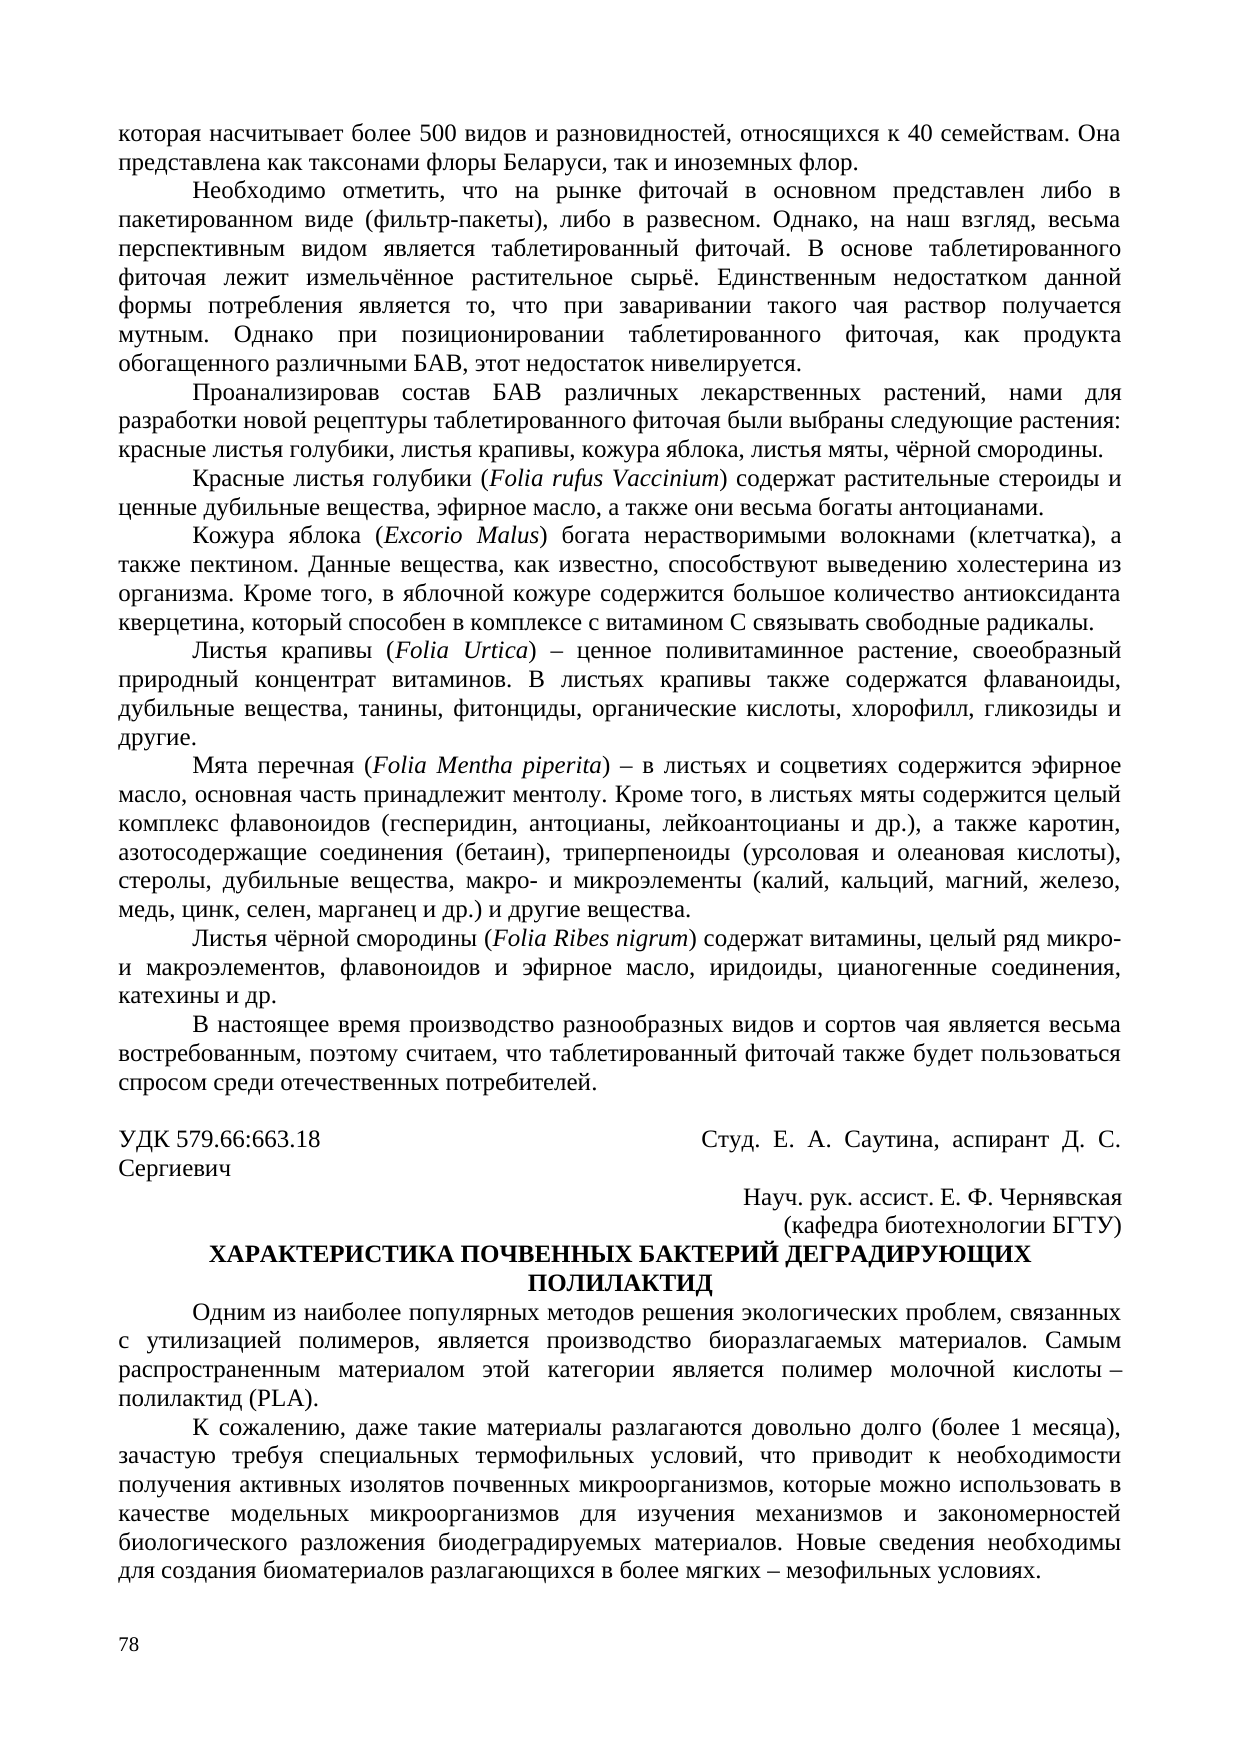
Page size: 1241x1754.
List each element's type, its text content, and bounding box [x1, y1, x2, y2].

text Листья чёрной смородины (Folia Ribes nigrum) содержат витамины, целый ряд микро- и макроэлементов, флавоноидов и эфирное масло, иридоиды, цианогенные соединения, катехины и др. [118, 923, 1122, 1009]
text Мята перечная (Folia Mentha piperita) – в листьях и соцветиях содержится эфирное масло, основная часть принадлежит ментолу. Кроме того, в листьях мяты содержится целый комплекс флавоноидов (гесперидин, антоцианы, лейкоантоцианы и др.), а также каротин, азотосодержащие соединения (бетаин), триперпеноиды (урсоловая и олеановая кислоты), стеролы, дубильные вещества, макро- и микроэлементы (калий, кальций, магний, железо, медь, цинк, селен, марганец и др.) и другие вещества. [118, 751, 1122, 923]
text В настоящее время производство разнообразных видов и сортов чая является весьма востребованным, поэтому считаем, что таблетированный фиточай также будет пользоваться спросом среди отечественных потребителей. [118, 1009, 1122, 1096]
text (кафедра биотехнологии БГТУ) [118, 1211, 1122, 1239]
text Кожура яблока (Excorio Malus) богата нерастворимыми волокнами (клетчатка), а также пектином. Данные вещества, как известно, способствуют выведению холестерина из организма. Кроме того, в яблочной кожуре содержится большое количество антиоксиданта кверцетина, который способен в комплексе с витамином С связывать свободные радикалы. [118, 521, 1122, 636]
text Науч. рук. ассист. Е. Ф. Чернявская [118, 1182, 1122, 1211]
text К сожалению, даже такие материалы разлагаются довольно долго (более 1 месяца), зачастую требуя специальных термофильных условий, что приводит к необходимости получения активных изолятов почвенных микроорганизмов, которые можно использовать в качестве модельных микроорганизмов для изучения механизмов и закономерностей биологического разложения биодеградируемых материалов. Новые сведения необходимы для создания биоматериалов разлагающихся в более мягких – мезофильных условиях. [118, 1412, 1122, 1584]
text Красные листья голубики (Folia rufus Vaccinium) содержат растительные стероиды и ценные дубильные вещества, эфирное масло, а также они весьма богаты антоцианами. [118, 463, 1122, 521]
text УДК 579.66:663.18 Студ. Е. А. Саутина, аспирант Д. С. Сергиевич [118, 1124, 1122, 1182]
text Листья крапивы (Folia Urtica) – ценное поливитаминное растение, своеобразный природный концентрат витаминов. В листьях крапивы также содержатся флаваноиды, дубильные вещества, танины, фитонциды, органические кислоты, хлорофилл, гликозиды и другие. [118, 636, 1122, 751]
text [118, 118, 1122, 176]
text ХАРАКТЕРИСТИКА ПОЧВЕННЫХ БАКТЕРИЙ ДЕГРАДИРУЮЩИХ ПОЛИЛАКТИД [118, 1239, 1122, 1297]
text Необходимо отметить, что на рынке фиточай в основном представлен либо в пакетированном виде (фильтр-пакеты), либо в развесном. Однако, на наш взгляд, весьма перспективным видом является таблетированный фиточай. В основе таблетированного фиточая лежит измельчённое растительное сырьё. Единственным недостатком данной формы потребления является то, что при заваривании такого чая раствор получается мутным. Однако при позиционировании таблетированного фиточая, как продукта обогащенного различными БАВ, этот недостаток нивелируется. [118, 176, 1122, 377]
text Проанализировав состав БАВ различных лекарственных растений, нами для разработки новой рецептуры таблетированного фиточая были выбраны следующие растения: красные листья голубики, листья крапивы, кожура яблока, листья мяты, чёрной смородины. [118, 377, 1122, 463]
text Одним из наиболее популярных методов решения экологических проблем, связанных с утилизацией полимеров, является производство биоразлагаемых материалов. Самым распространенным материалом этой категории является полимер молочной кислоты – полилактид (PLA). [118, 1297, 1122, 1412]
